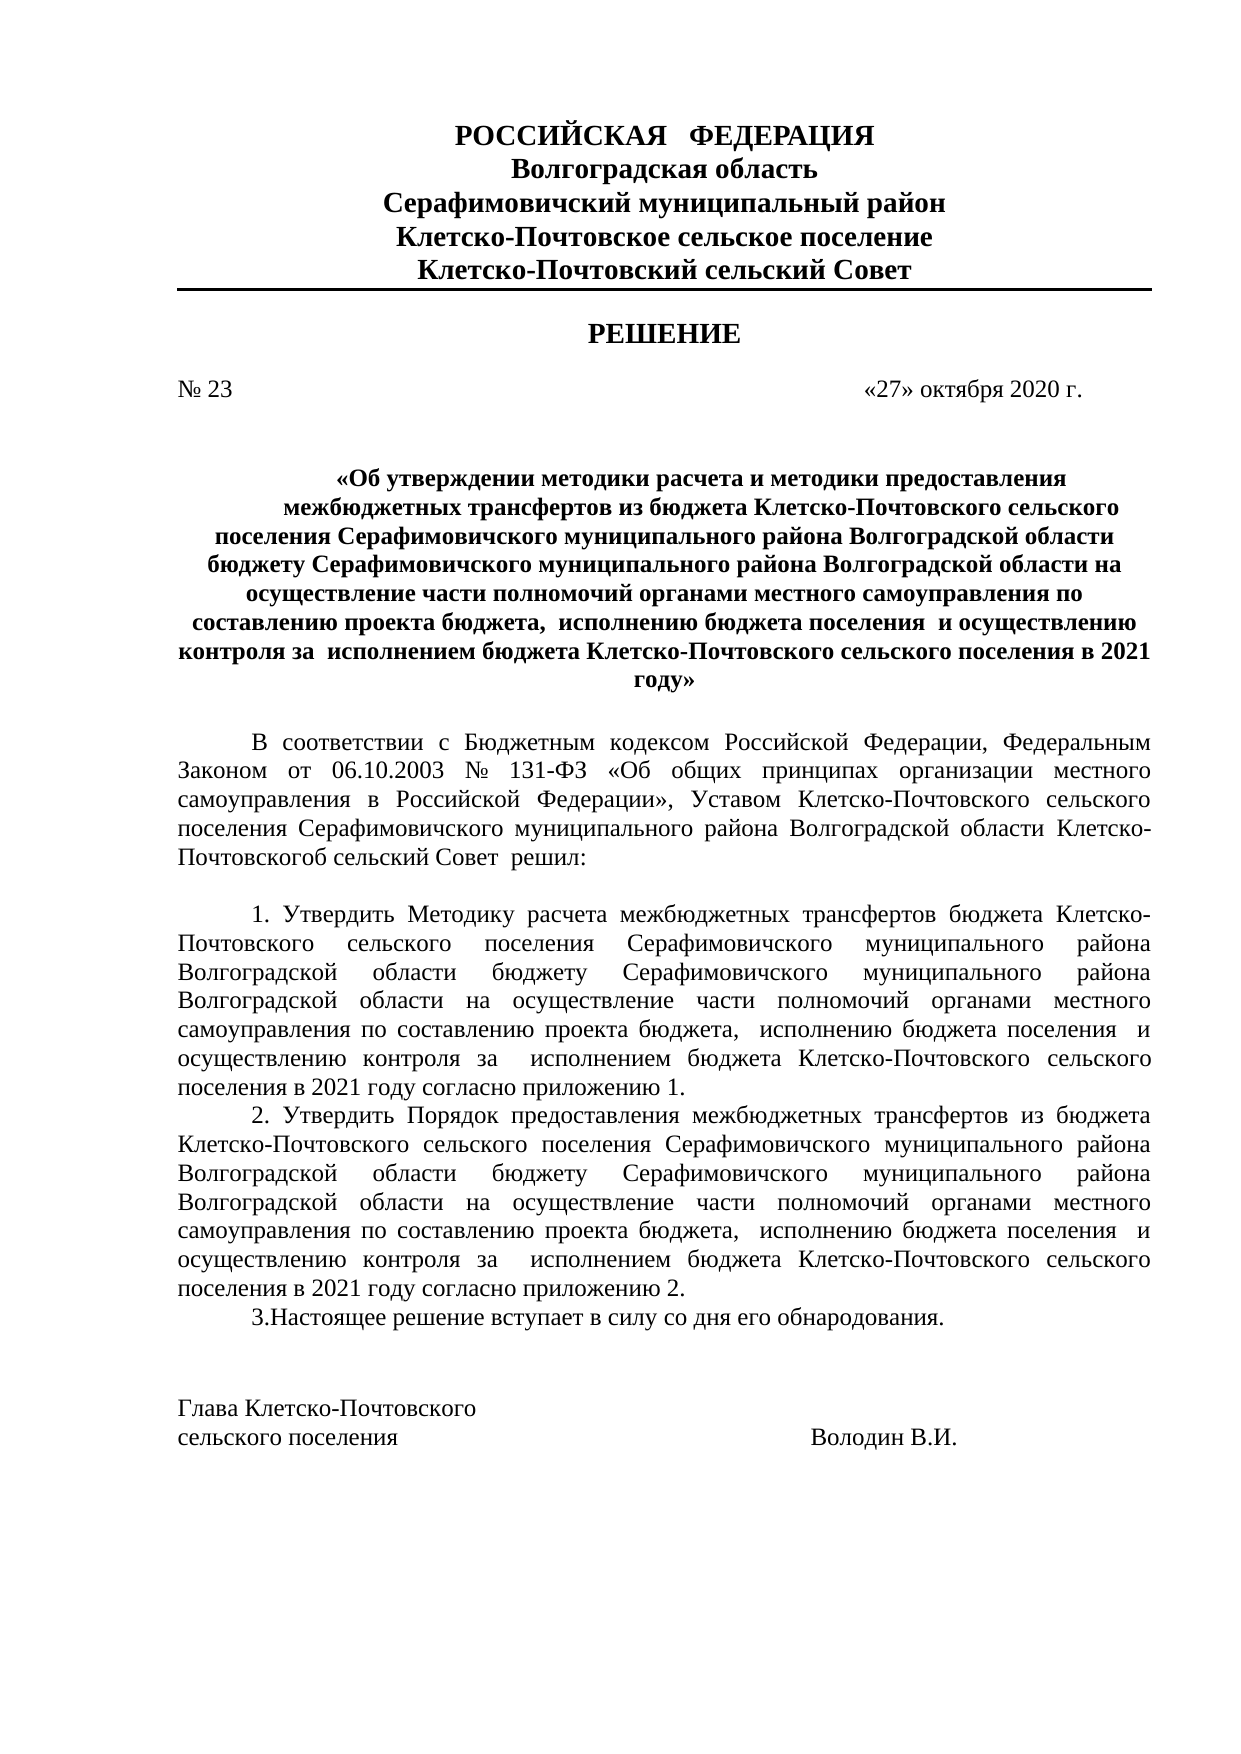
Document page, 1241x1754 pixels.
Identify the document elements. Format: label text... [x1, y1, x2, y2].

text 3.Настоящее решение вступает в силу со дня его обнародования. [177, 1302, 1152, 1331]
text 1. Утвердить Методику расчета межбюджетных трансфертов бюджета Клетско-Почтовского сельского поселения Серафимовичского муниципального района Волгоградской области бюджету Серафимовичского муниципального района Волгоградской области на осуществление части полномочий органами местного самоуправления по составлению проекта бюджета, исполнению бюджета поселения и осуществлению контроля за исполнением бюджета Клетско-Почтовского сельского поселения в 2021 году согласно приложению 1. [177, 899, 1152, 1101]
text Глава Клетско-Почтовского [177, 1393, 1152, 1422]
text РЕШЕНИЕ [177, 316, 1152, 349]
text межбюджетных трансфертов из бюджета Клетско-Почтовского сельского поселения Серафимовичского муниципального района Волгоградской области бюджету Серафимовичского муниципального района Волгоградской области на осуществление части полномочий органами местного самоуправления по составлению проекта бюджета, исполнению бюджета поселения и осуществлению контроля за исполнением бюджета Клетско-Почтовского сельского поселения в 2021 году» [177, 492, 1152, 693]
text Серафимовичский муниципальный район [177, 185, 1152, 219]
text «Об утверждении методики расчета и методики предоставления [177, 463, 1152, 492]
text сельского поселения Володин В.И. [177, 1422, 1152, 1450]
text 2. Утвердить Порядок предоставления межбюджетных трансфертов из бюджета Клетско-Почтовского сельского поселения Серафимовичского муниципального района Волгоградской области бюджету Серафимовичского муниципального района Волгоградской области на осуществление части полномочий органами местного самоуправления по составлению проекта бюджета, исполнению бюджета поселения и осуществлению контроля за исполнением бюджета Клетско-Почтовского сельского поселения в 2021 году согласно приложению 2. [177, 1101, 1152, 1302]
text В соответствии с Бюджетным кодексом Российской Федерации, Федеральным Законом от 06.10.2003 № 131-ФЗ «Об общих принципах организации местного самоуправления в Российской Федерации», Уставом Клетско-Почтовского сельского поселения Серафимовичского муниципального района Волгоградской области Клетско-Почтовскогоб сельский Совет решил: [177, 727, 1152, 871]
text Клетско-Почтовское сельское поселение [177, 219, 1152, 252]
text № 23 «27» октября 2020 г. [177, 374, 1152, 403]
text РОССИЙСКАЯ ФЕДЕРАЦИЯ [177, 118, 1152, 152]
text Волгоградская область [177, 152, 1152, 185]
text Клетско-Почтовский сельский Совет [177, 252, 1152, 288]
